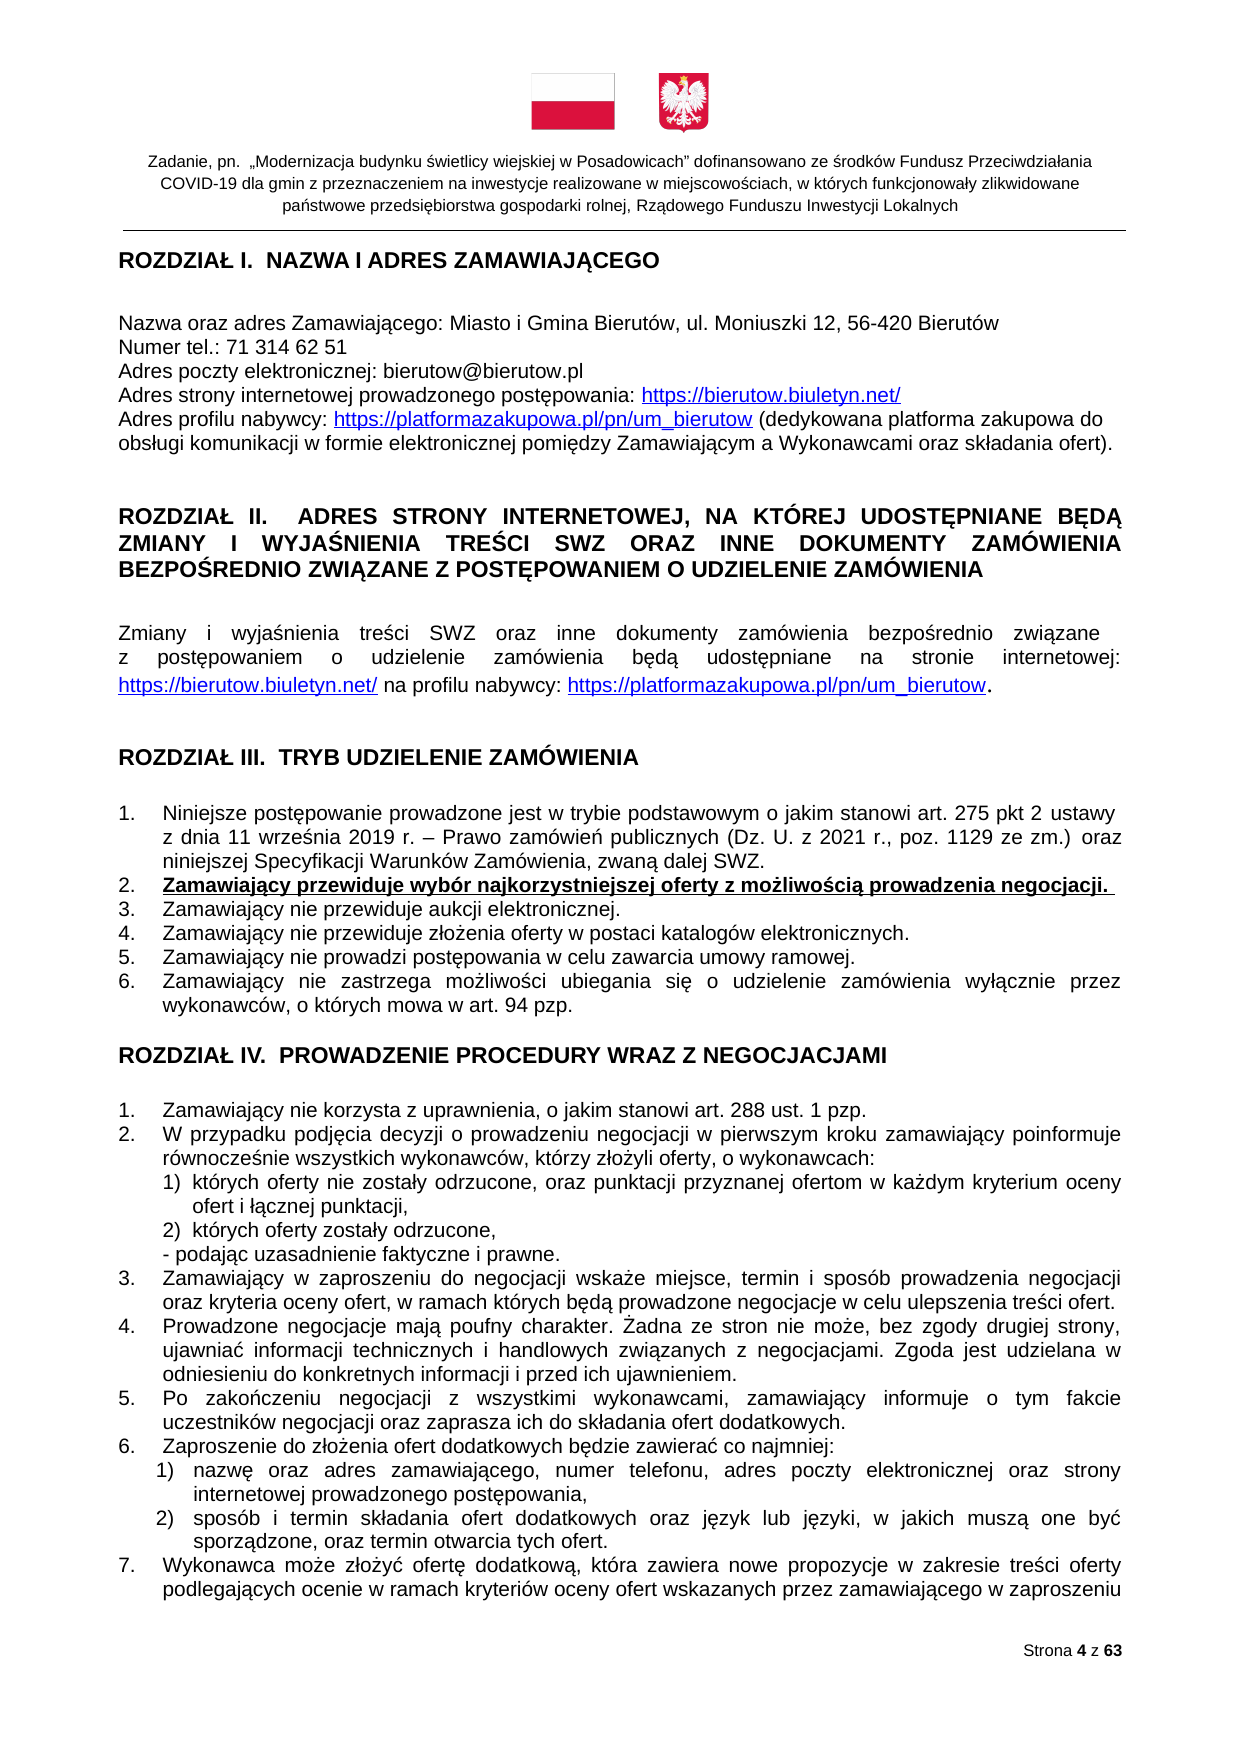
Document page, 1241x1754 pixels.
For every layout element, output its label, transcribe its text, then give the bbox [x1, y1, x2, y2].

picture [531, 73, 709, 133]
list W przypadku podjęcia decyzji o prowadzeniu negocjacji w pierwszym kroku zamawiający poinformuje równocześnie wszystkich wykonawców, którzy złożyli oferty, o wykonawcach: [118, 1122, 1122, 1170]
text Numer tel.: 71 314 62 51 [118, 334, 1122, 358]
subtitle ROZDZIAŁ III. TRYB UDZIELENIE ZAMÓWIENIA [118, 744, 1122, 771]
list nazwę oraz adres zamawiającego, numer telefonu, adres poczty elektronicznej oraz strony internetowej prowadzonego postępowania, [156, 1457, 1122, 1505]
list Po zakończeniu negocjacji z wszystkimi wykonawcami, zamawiający informuje o tym fakcie uczestników negocjacji oraz zaprasza ich do składania ofert dodatkowych. [118, 1386, 1122, 1433]
list których oferty nie zostały odrzucone, oraz punktacji przyznanej ofertom w każdym kryterium oceny ofert i łącznej punktacji, [162, 1170, 1122, 1218]
list Niniejsze postępowanie prowadzone jest w trybie podstawowym o jakim stanowi art. 275 pkt 2 ustawy z dnia 11 września 2019 r. – Prawo zamówień publicznych (Dz. U. z 2021 r., poz. 1129 ze zm.) oraz niniejszej Specyfikacji Warunków Zamówienia, zwaną dalej SWZ. [118, 801, 1122, 873]
list Zamawiający nie korzysta z uprawnienia, o jakim stanowi art. 288 ust. 1 pzp. [118, 1098, 1122, 1122]
list których oferty zostały odrzucone, [162, 1218, 1122, 1242]
subtitle ROZDZIAŁ IV. PROWADZENIE PROCEDURY WRAZ Z NEGOCJACJAMI [118, 1042, 1122, 1068]
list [118, 1553, 1122, 1601]
text Nazwa oraz adres Zamawiającego: Miasto i Gmina Bierutów, ul. Moniuszki 12, 56-420 Bierutów [118, 311, 1122, 334]
list Zaproszenie do złożenia ofert dodatkowych będzie zawierać co najmniej: [118, 1433, 1122, 1457]
list Zamawiający nie przewiduje złożenia oferty w postaci katalogów elektronicznych. [118, 921, 1122, 945]
text Adres strony internetowej prowadzonego postępowania: https://bierutow.biuletyn.net/ [118, 382, 1122, 406]
text Zmiany i wyjaśnienia treści SWZ oraz inne dokumenty zamówienia bezpośrednio związane z postępowaniem o udzielenie zamówienia będą udostępniane na stronie internetowej: https://bierutow.biuletyn.net/ na profilu nabywcy: https://platformazakupowa.pl/pn/um_bierutow. [118, 621, 1122, 698]
list Prowadzone negocjacje mają poufny charakter. Żadna ze stron nie może, bez zgody drugiej strony, ujawniać informacji technicznych i handlowych związanych z negocjacjami. Zgoda jest udzielana w odniesieniu do konkretnych informacji i przed ich ujawnieniem. [118, 1314, 1122, 1386]
list Zamawiający w zaproszeniu do negocjacji wskaże miejsce, termin i sposób prowadzenia negocjacji oraz kryteria oceny ofert, w ramach których będą prowadzone negocjacje w celu ulepszenia treści ofert. [118, 1266, 1122, 1314]
subtitle ROZDZIAŁ I. NAZWA I ADRES ZAMAWIAJĄCEGO [118, 247, 1122, 273]
list Zamawiający nie przewiduje aukcji elektronicznej. [118, 897, 1122, 921]
list Zamawiający nie zastrzega możliwości ubiegania się o udzielenie zamówienia wyłącznie przez wykonawców, o których mowa w art. 94 pzp. [118, 969, 1122, 1017]
subtitle ROZDZIAŁ II. Adres strony internetowej, na której udostępniane będą zmiany i wyjaśnienia treści SWZ oraz inne dokumenty zamówienia bezpośrednio związane z postępowaniem o udzielenie zamówienia [118, 503, 1122, 582]
text Adres poczty elektronicznej: bierutow@bierutow.pl [118, 358, 1122, 382]
text - podając uzasadnienie faktyczne i prawne. [162, 1242, 1122, 1266]
list Zamawiający nie prowadzi postępowania w celu zawarcia umowy ramowej. [118, 945, 1122, 969]
text Adres profilu nabywcy: https://platformazakupowa.pl/pn/um_bierutow (dedykowana platforma zakupowa do obsługi komunikacji w formie elektronicznej pomiędzy Zamawiającym a Wykonawcami oraz składania ofert). [118, 406, 1122, 454]
list sposób i termin składania ofert dodatkowych oraz język lub języki, w jakich muszą one być sporządzone, oraz termin otwarcia tych ofert. [156, 1505, 1122, 1553]
list Zamawiający przewiduje wybór najkorzystniejszej oferty z możliwością prowadzenia negocjacji. [118, 873, 1122, 897]
